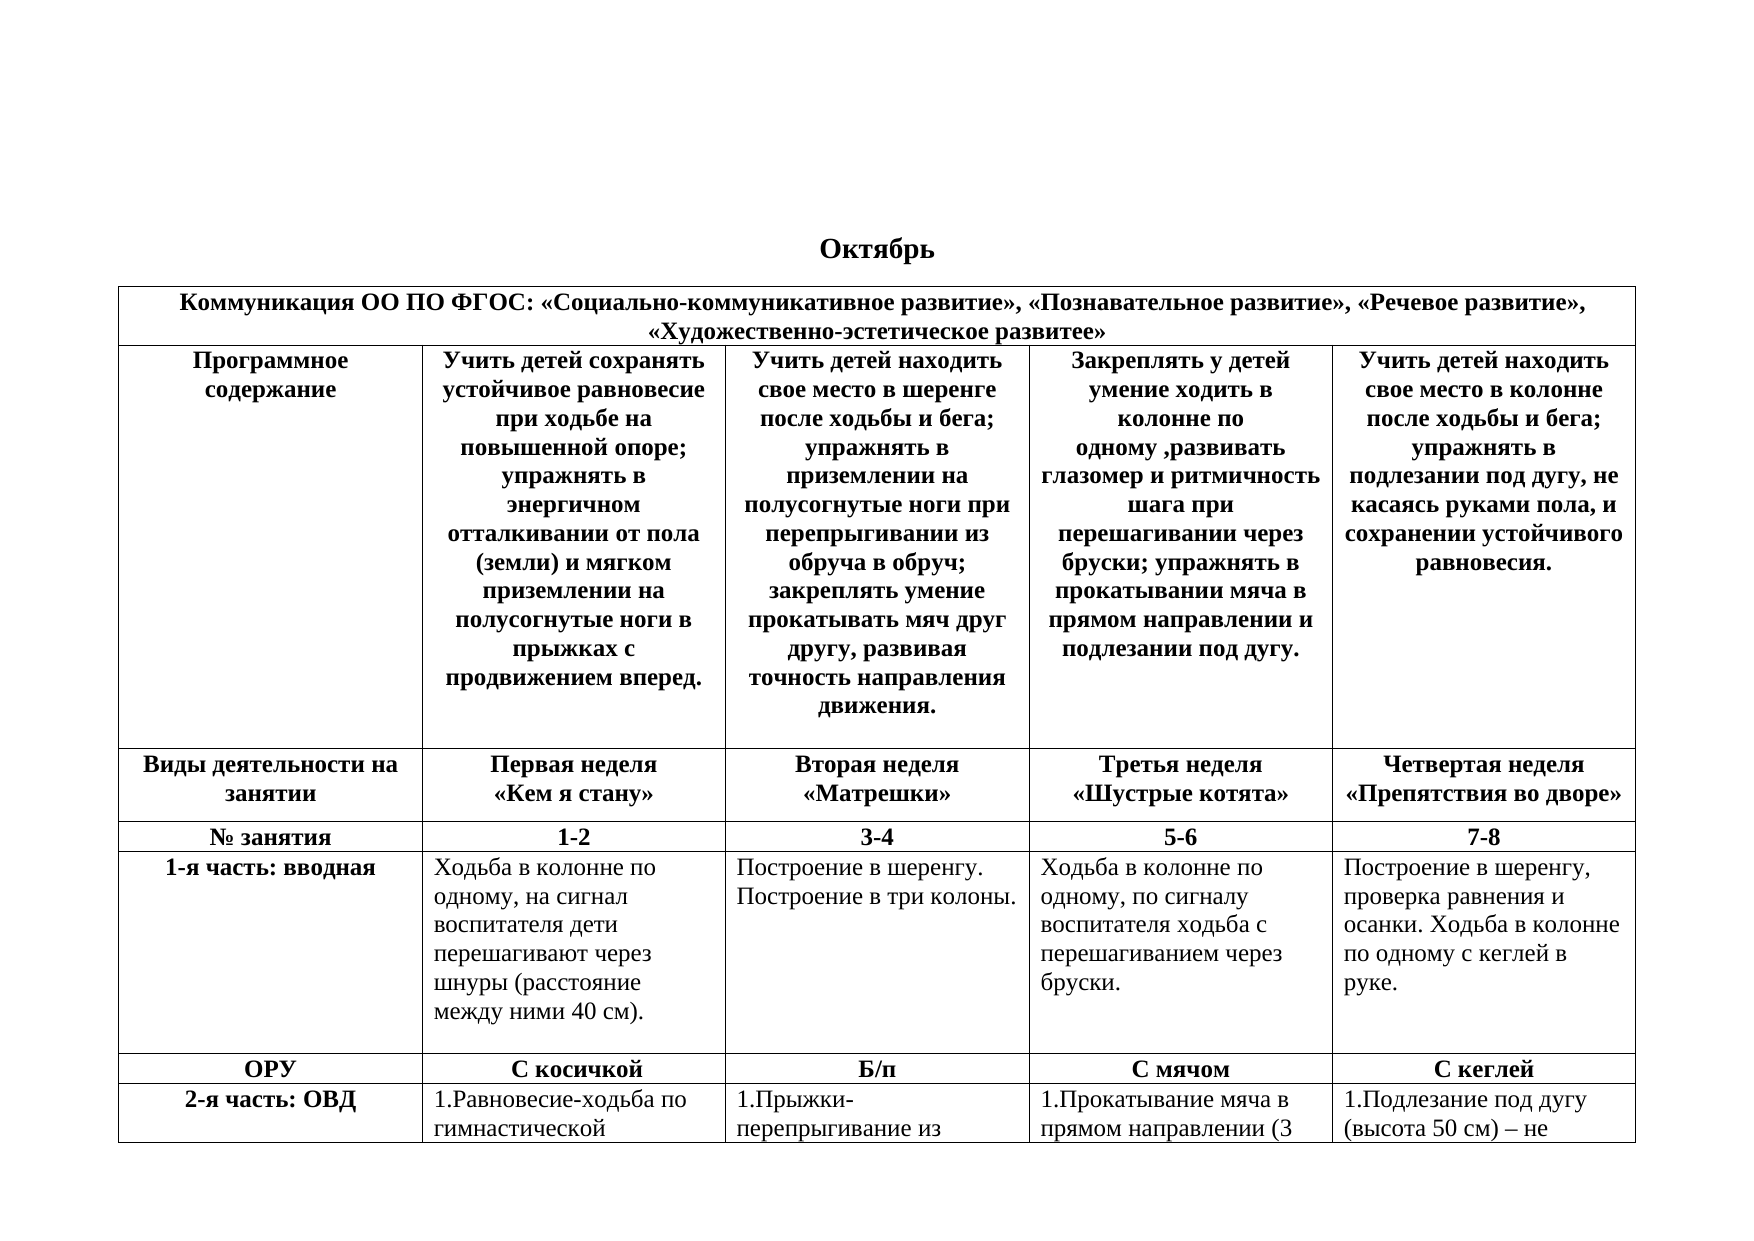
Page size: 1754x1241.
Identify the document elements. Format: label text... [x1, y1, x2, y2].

table_cell С мячом [1030, 1054, 1332, 1083]
table_cell Закреплять у детей умение ходить в колонне по одному ,развивать глазомер и ритмичность шага при перешагивании через бруски; упражнять в прокатывании мяча в прямом направлении и подлезании под дугу. [1030, 346, 1332, 748]
text Октябрь [118, 232, 1636, 265]
table_cell Учить детей находить свое место в колонне после ходьбы и бега; упражнять в подлезании под дугу, не касаясь руками пола, и сохранении устойчивого равновесия. [1333, 346, 1635, 748]
table_header Коммуникация ОО ПО ФГОС: «Социально-коммуникативное развитие», «Познавательное развитие», «Речевое развитие», «Художественно-эстетическое развитее» [119, 287, 1635, 344]
table_cell Виды деятельности на занятии [119, 749, 422, 821]
table_cell 2-я часть: ОВД [119, 1084, 422, 1142]
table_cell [1333, 1084, 1635, 1142]
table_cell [1030, 1084, 1332, 1142]
table_cell Ходьба в колонне по одному, на сигнал воспитателя дети перешагивают через шнуры (расстояние между ними 40 см). [423, 852, 725, 1053]
table_cell 7-8 [1333, 822, 1635, 851]
table_cell 3-4 [726, 822, 1029, 851]
table_cell Первая неделя «Кем я стану» [423, 749, 725, 821]
table_cell Учить детей находить свое место в шеренге после ходьбы и бега; упражнять в приземлении на полусогнутые ноги при перепрыгивании из обруча в обруч; закреплять умение прокатывать мяч друг другу, развивая точность направления движения. [726, 346, 1029, 748]
table_cell Третья неделя «Шустрые котята» [1030, 749, 1332, 821]
table_cell 1-2 [423, 822, 725, 851]
table_cell Учить детей сохранять устойчивое равновесие при ходьбе на повышенной опоре; упражнять в энергичном отталкивании от пола (земли) и мягком приземлении на полусогнутые ноги в прыжках с продвижением вперед. [423, 346, 725, 748]
table_cell Построение в шеренгу, проверка равнения и осанки. Ходьба в колонне по одному с кеглей в руке. [1333, 852, 1635, 1053]
table_cell Программное содержание [119, 346, 422, 748]
table_cell Б/п [726, 1054, 1029, 1083]
table_cell Построение в шеренгу. Построение в три колоны. [726, 852, 1029, 1053]
table_cell Ходьба в колонне по одному, по сигналу воспитателя ходьба с перешагиванием через бруски. [1030, 852, 1332, 1053]
table_cell Вторая неделя «Матрешки» [726, 749, 1029, 821]
table_cell ОРУ [119, 1054, 422, 1083]
table_cell 1-я часть: вводная [119, 852, 422, 1053]
table_cell Четвертая неделя «Препятствия во дворе» [1333, 749, 1635, 821]
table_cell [423, 1084, 725, 1142]
table_cell 5-6 [1030, 822, 1332, 851]
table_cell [726, 1084, 1029, 1142]
table_cell С косичкой [423, 1054, 725, 1083]
table_cell С кеглей [1333, 1054, 1635, 1083]
table_cell № занятия [119, 822, 422, 851]
